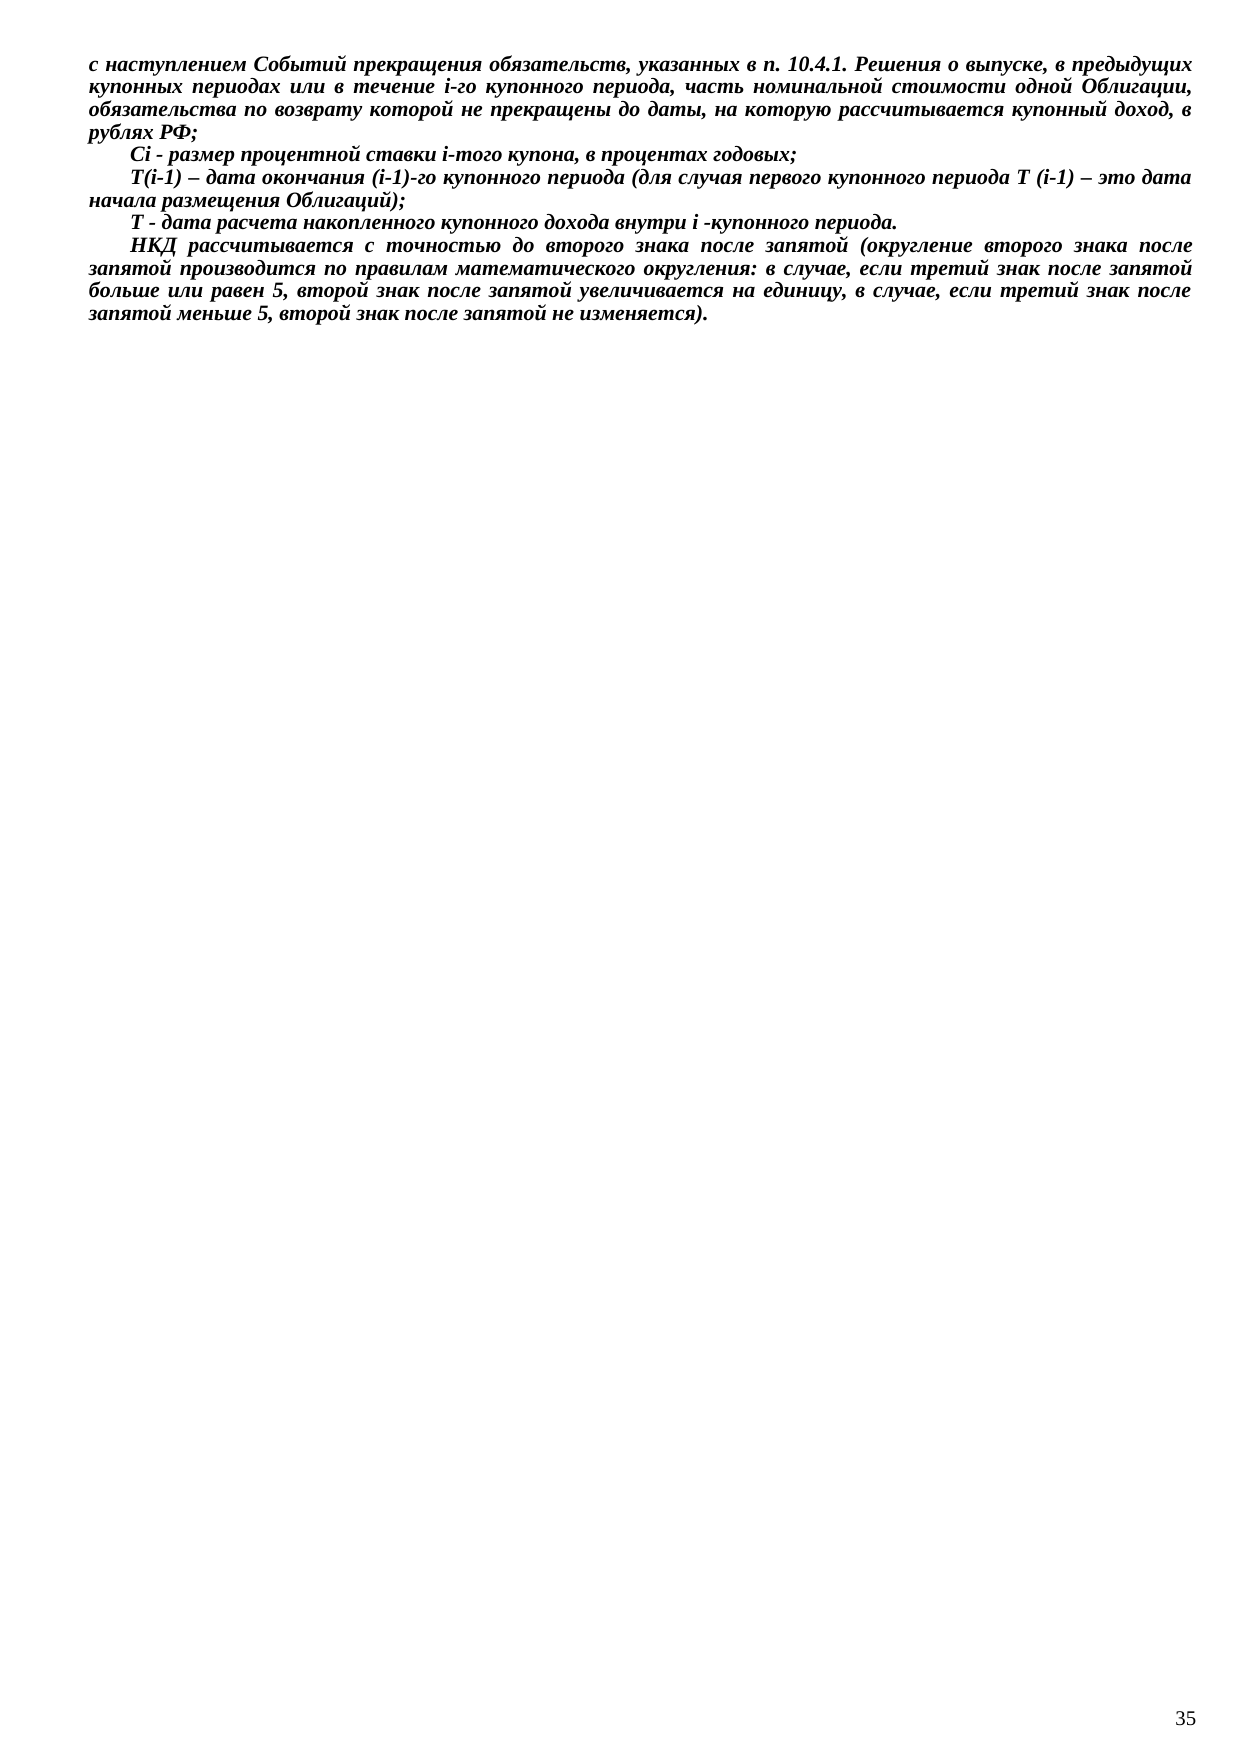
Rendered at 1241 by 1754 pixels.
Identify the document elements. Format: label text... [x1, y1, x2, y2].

text T - дата расчета накопленного купонного дохода внутри i -купонного периода. [89, 212, 1196, 234]
text T(i-1) – дата окончания (i-1)-го купонного периода (для случая первого купонного периода Т (i-1) – это дата начала размещения Облигаций); [89, 166, 1196, 212]
text Ci - размер процентной ставки i-того купона, в процентах годовых; [89, 144, 1196, 166]
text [89, 53, 1196, 144]
text НКД рассчитывается с точностью до второго знака после запятой (округление второго знака после запятой производится по правилам математического округления: в случае, если третий знак после запятой больше или равен 5, второй знак после запятой увеличивается на единицу, в случае, если третий знак после запятой меньше 5, второй знак после запятой не изменяется). [89, 234, 1196, 325]
